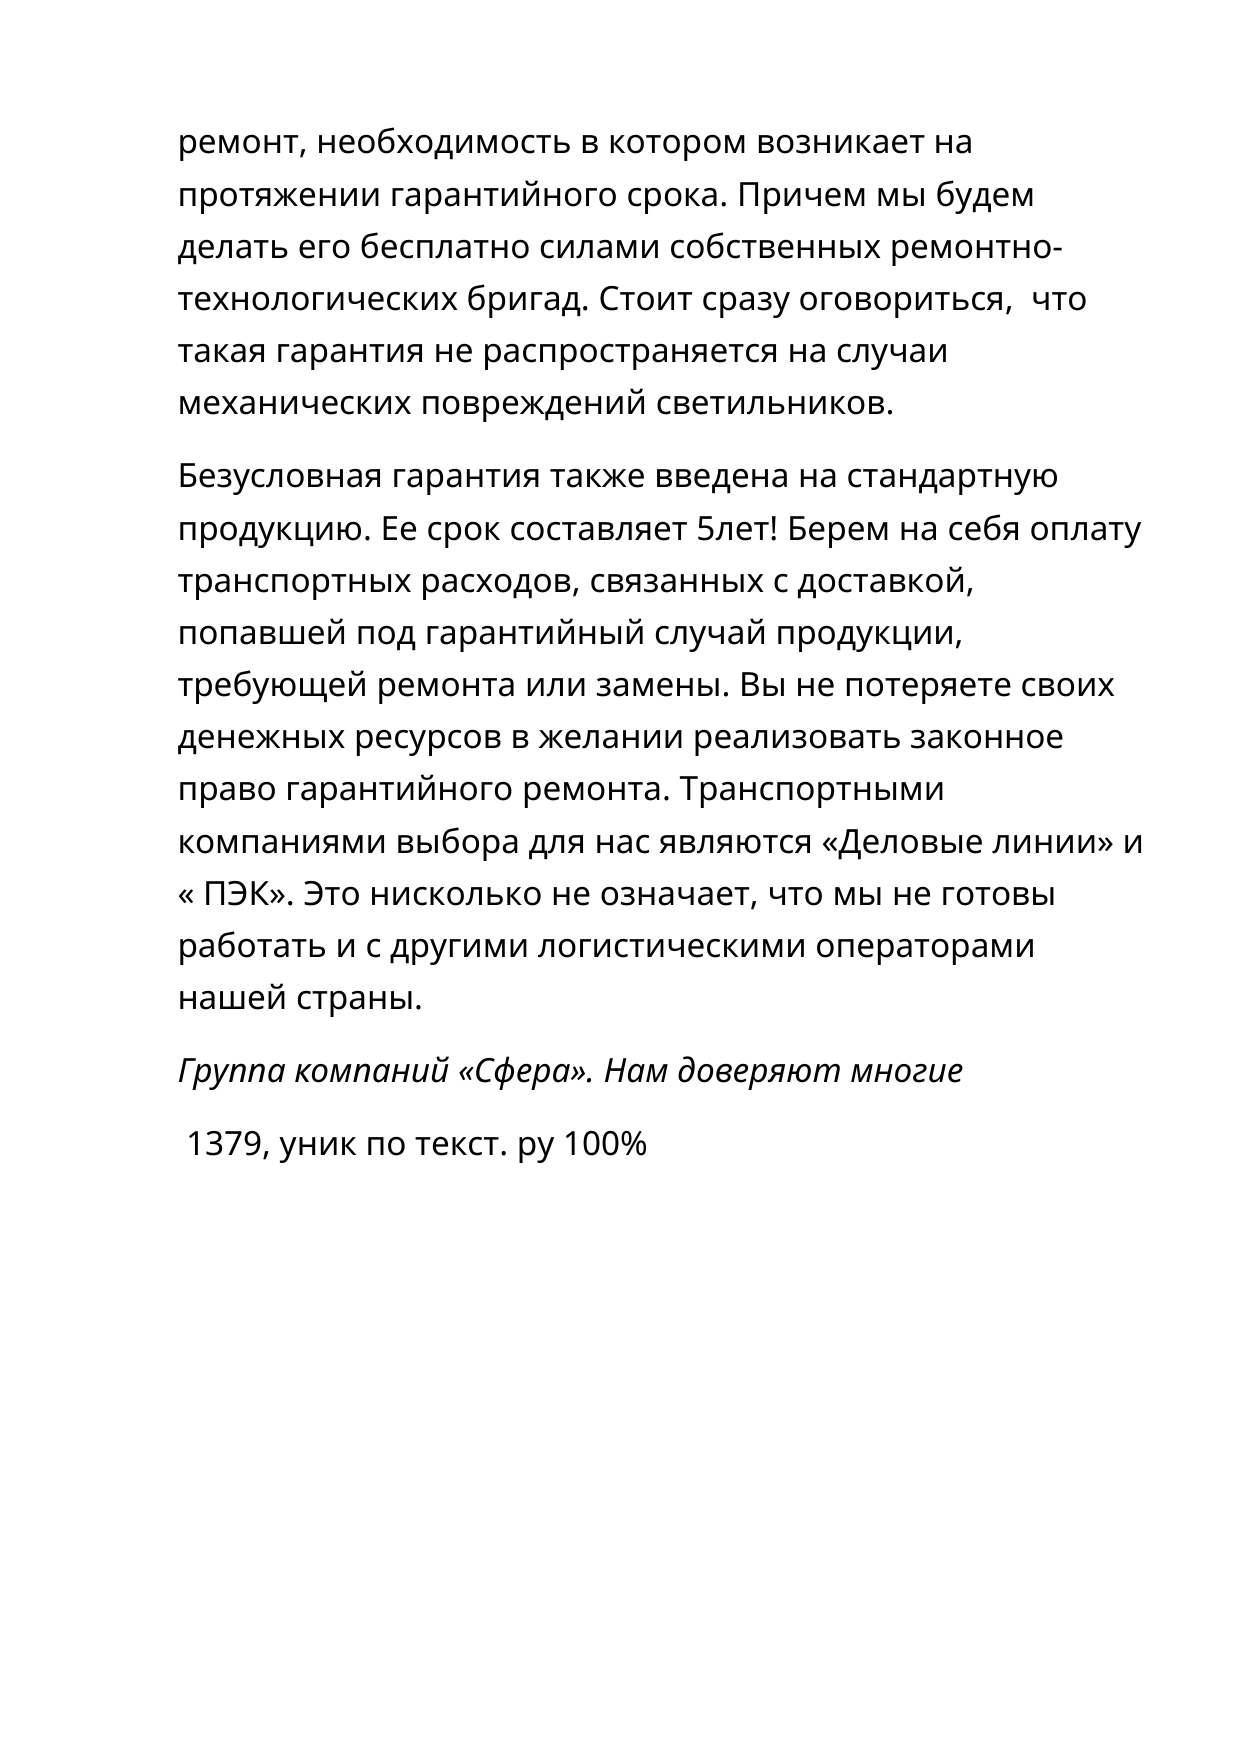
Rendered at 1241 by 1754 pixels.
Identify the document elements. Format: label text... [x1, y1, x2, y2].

text Безусловная гарантия также введена на стандартную продукцию. Ее срок составляет 5лет! Берем на себя оплату транспортных расходов, связанных с доставкой, попавшей под гарантийный случай продукции, требующей ремонта или замены. Вы не потеряете своих денежных ресурсов в желании реализовать законное право гарантийного ремонта. Транспортными компаниями выбора для нас являются «Деловые линии» и « ПЭК». Это нисколько не означает, что мы не готовы работать и с другими логистическими операторами нашей страны. [177, 452, 1152, 1019]
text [177, 118, 1152, 424]
text Группа компаний «Сфера». Нам доверяют многие [177, 1047, 1152, 1092]
text 1379, уник по текст. ру 100% [177, 1120, 1152, 1165]
